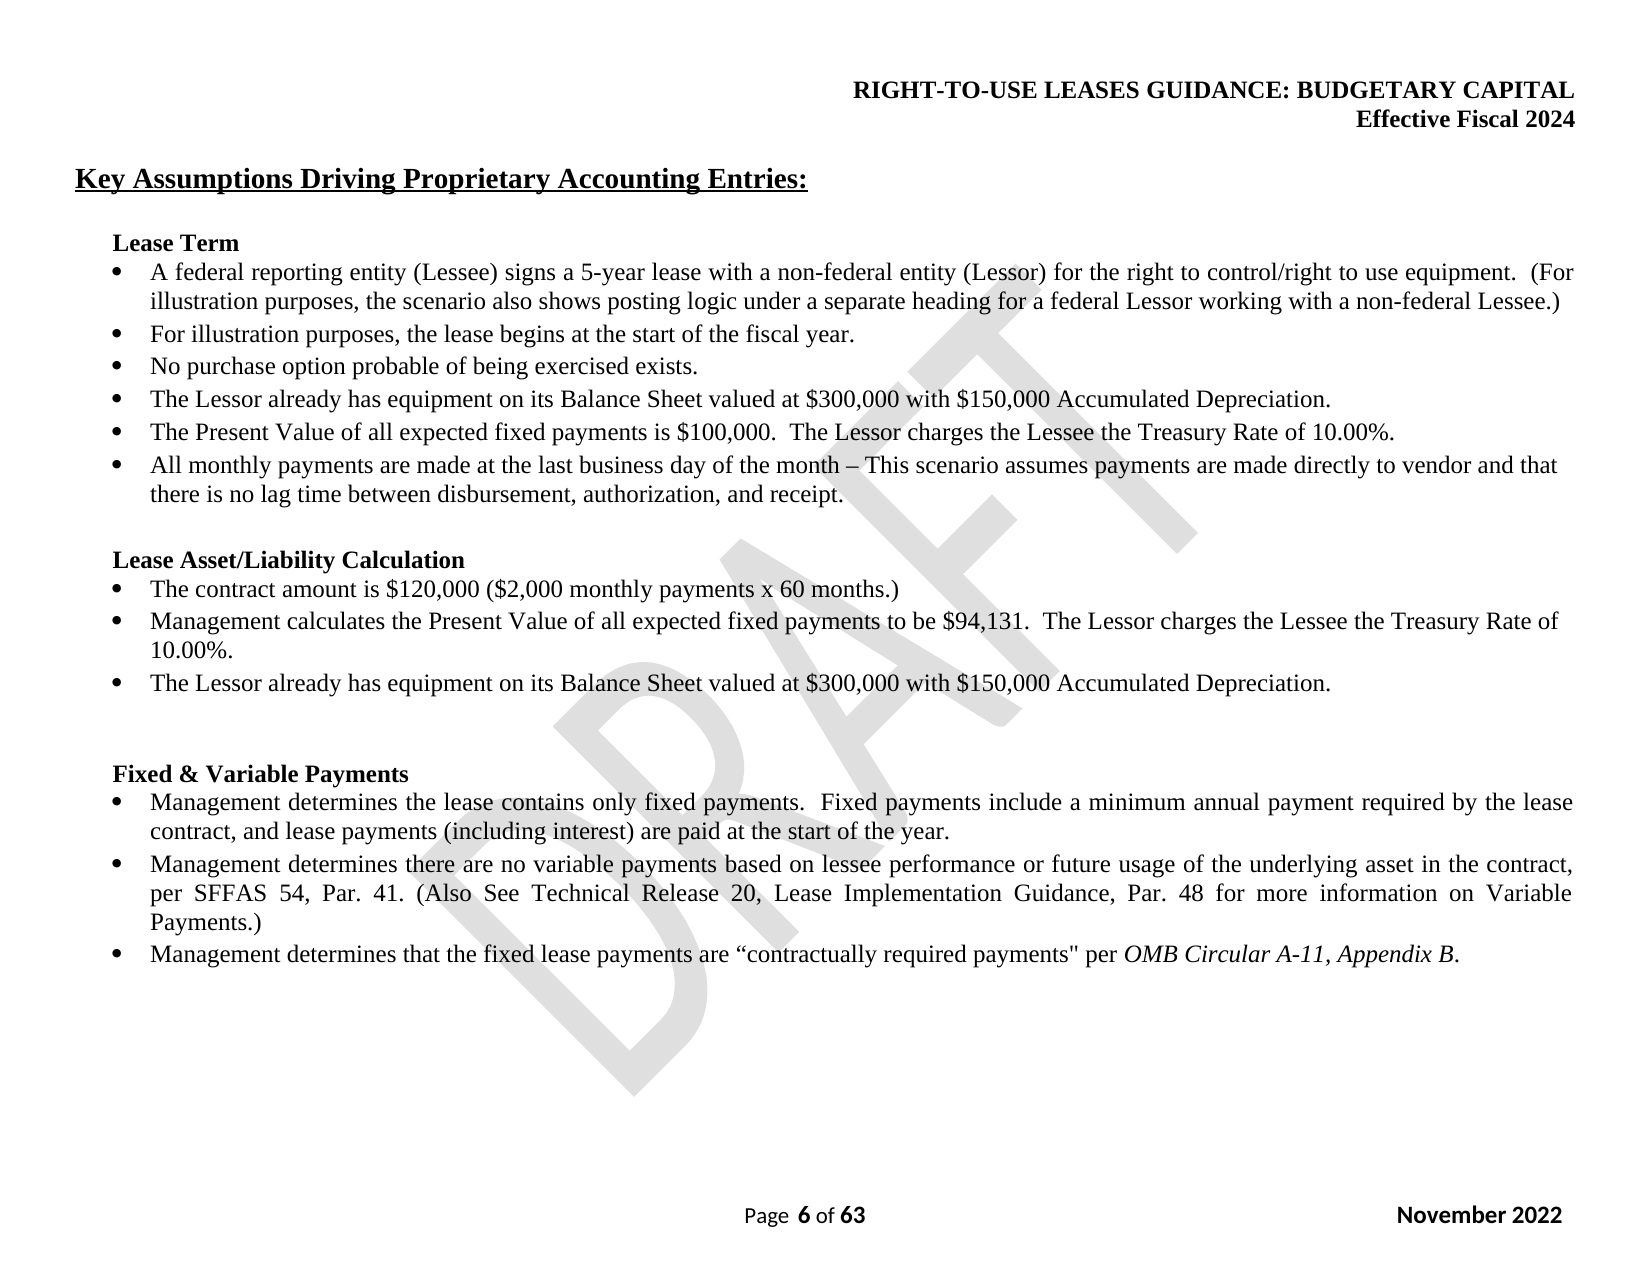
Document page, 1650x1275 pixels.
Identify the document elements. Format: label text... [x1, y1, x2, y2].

list Management calculates the Present Value of all expected fixed payments to be $94,131. The Lessor charges the Lessee the Treasury Rate of 10.00%. [112, 607, 1575, 664]
list For illustration purposes, the lease begins at the start of the fiscal year. [112, 319, 1575, 347]
text Key Assumptions Driving Proprietary Accounting Entries: [75, 161, 1575, 195]
text Lease Asset/Liability Calculation [75, 545, 1575, 574]
list Management determines the lease contains only fixed payments. Fixed payments include a minimum annual payment required by the lease contract, and lease payments (including interest) are paid at the start of the year. [112, 787, 1575, 845]
list The Lessor already has equipment on its Balance Sheet valued at $300,000 with $150,000 Accumulated Depreciation. [112, 384, 1575, 413]
list A federal reporting entity (Lessee) signs a 5-year lease with a non-federal entity (Lessor) for the right to control/right to use equipment. (For illustration purposes, the scenario also shows posting logic under a separate heading for a federal Lessor working with a non-federal Lessee.) [112, 257, 1575, 314]
text Fixed & Variable Payments [75, 759, 1575, 787]
list The Present Value of all expected fixed payments is $100,000. The Lessor charges the Lessee the Treasury Rate of 10.00%. [112, 417, 1575, 446]
list The Lessor already has equipment on its Balance Sheet valued at $300,000 with $150,000 Accumulated Depreciation. [112, 668, 1575, 697]
list Management determines there are no variable payments based on lessee performance or future usage of the underlying asset in the contract, per SFFAS 54, Par. 41. (Also See Technical Release 20, Lease Implementation Guidance, Par. 48 for more information on Variable Payments.) [112, 849, 1575, 935]
list All monthly payments are made at the last business day of the month – This scenario assumes payments are made directly to vendor and that there is no lag time between disbursement, authorization, and receipt. [112, 450, 1575, 508]
list Management determines that the fixed lease payments are “contractually required payments" per OMB Circular A-11, Appendix B. [112, 939, 1575, 968]
list The contract amount is $120,000 ($2,000 monthly payments x 60 months.) [112, 574, 1575, 602]
text Lease Term [75, 228, 1575, 257]
list No purchase option probable of being exercised exists. [112, 352, 1575, 380]
